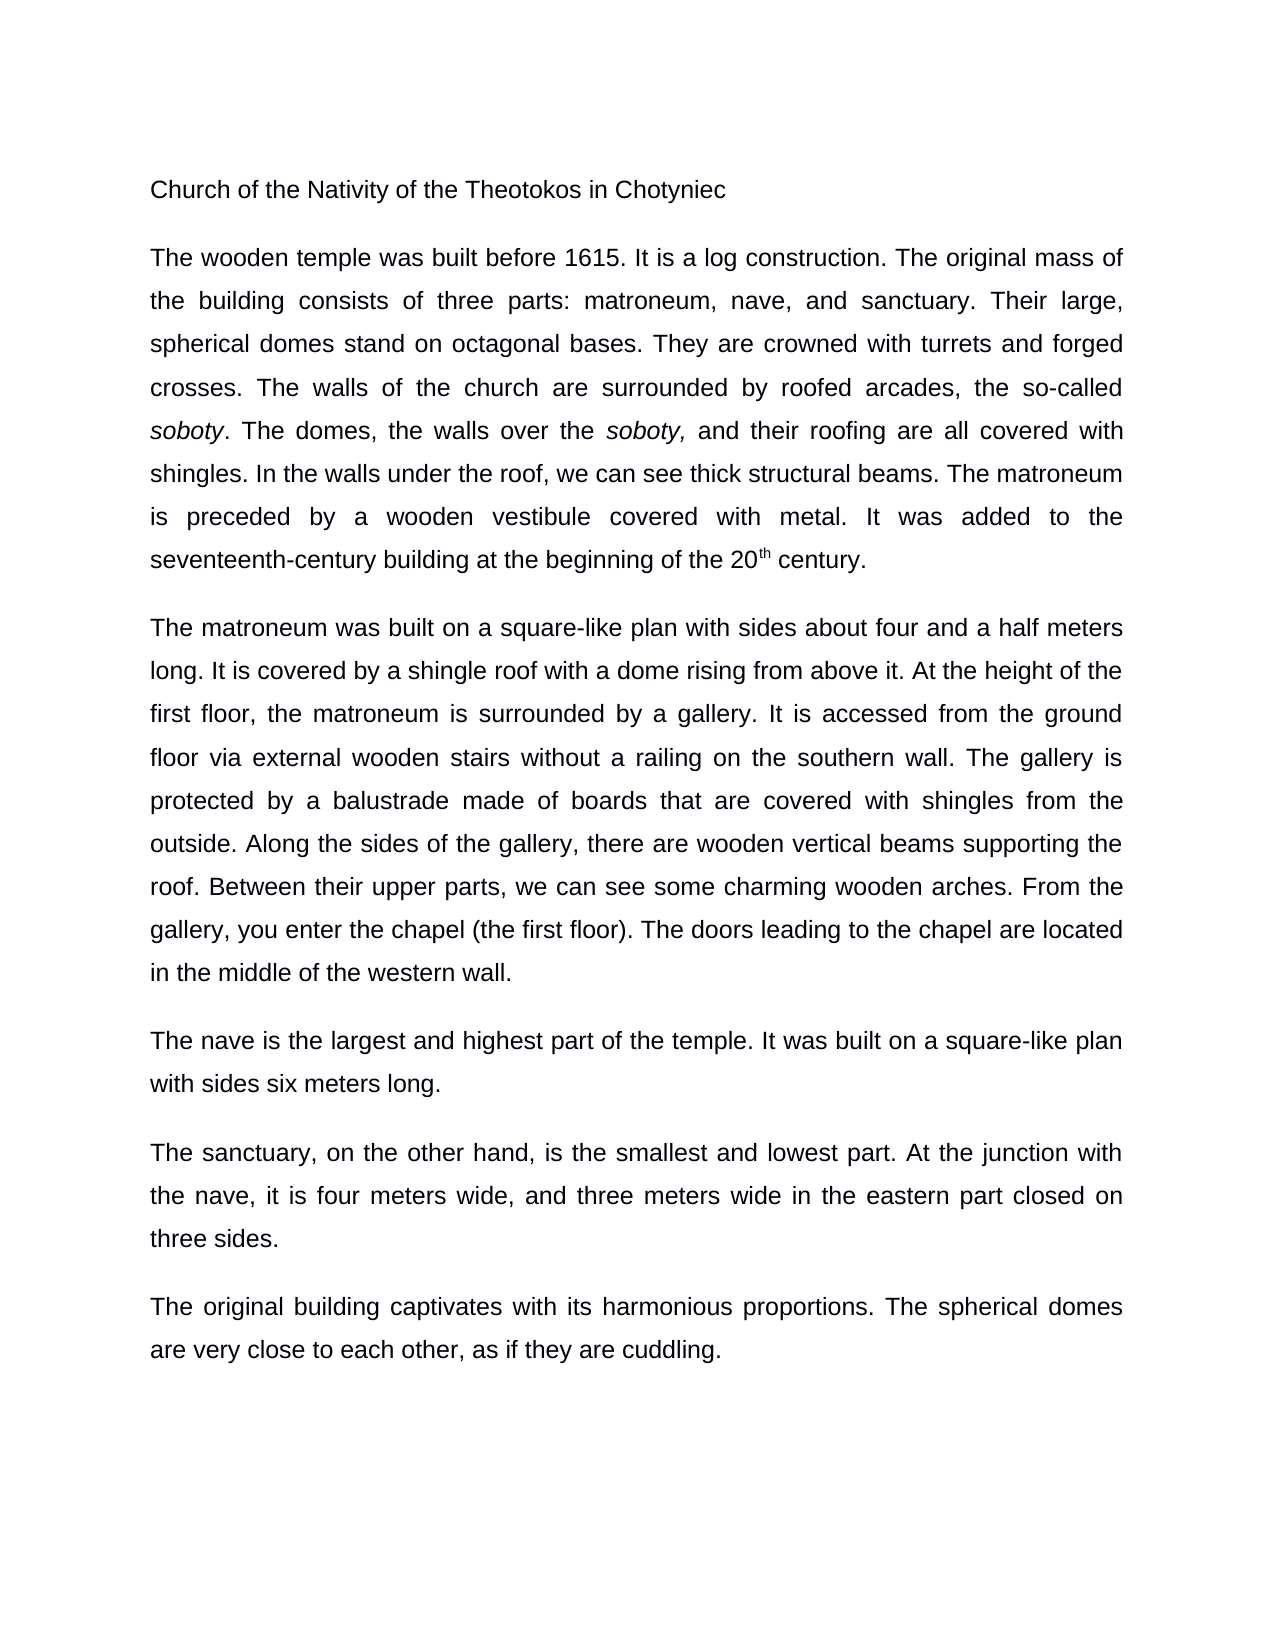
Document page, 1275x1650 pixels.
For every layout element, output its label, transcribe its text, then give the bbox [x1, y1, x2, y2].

text Church of the Nativity of the Theotokos in Chotyniec [150, 175, 1125, 204]
text The wooden temple was built before 1615. It is a log construction. The original mass of the building consists of three parts: matroneum, nave, and sanctuary. Their large, spherical domes stand on octagonal bases. They are crowned with turrets and forged crosses. The walls of the church are surrounded by roofed arcades, the so-called soboty. The domes, the walls over the soboty, and their roofing are all covered with shingles. In the walls under the roof, we can see thick structural beams. The matroneum is preceded by a wooden vestibule covered with metal. It was added to the seventeenth-century building at the beginning of the 20th century. [150, 243, 1125, 574]
text The sanctuary, on the other hand, is the smallest and lowest part. At the junction with the nave, it is four meters wide, and three meters wide in the eastern part closed on three sides. [150, 1137, 1125, 1252]
text The nave is the largest and highest part of the temple. It was built on a square-like plan with sides six meters long. [150, 1026, 1125, 1098]
text The matroneum was built on a square-like plan with sides about four and a half meters long. It is covered by a shingle roof with a dome rising from above it. At the height of the first floor, the matroneum is surrounded by a gallery. It is accessed from the ground floor via external wooden stairs without a railing on the southern wall. The gallery is protected by a balustrade made of boards that are covered with shingles from the outside. Along the sides of the gallery, there are wooden vertical beams supporting the roof. Between their upper parts, we can see some charming wooden arches. From the gallery, you enter the chapel (the first floor). The doors leading to the chapel are located in the middle of the western wall. [150, 613, 1125, 987]
text The original building captivates with its harmonious proportions. The spherical domes are very close to each other, as if they are cuddling. [150, 1292, 1125, 1364]
